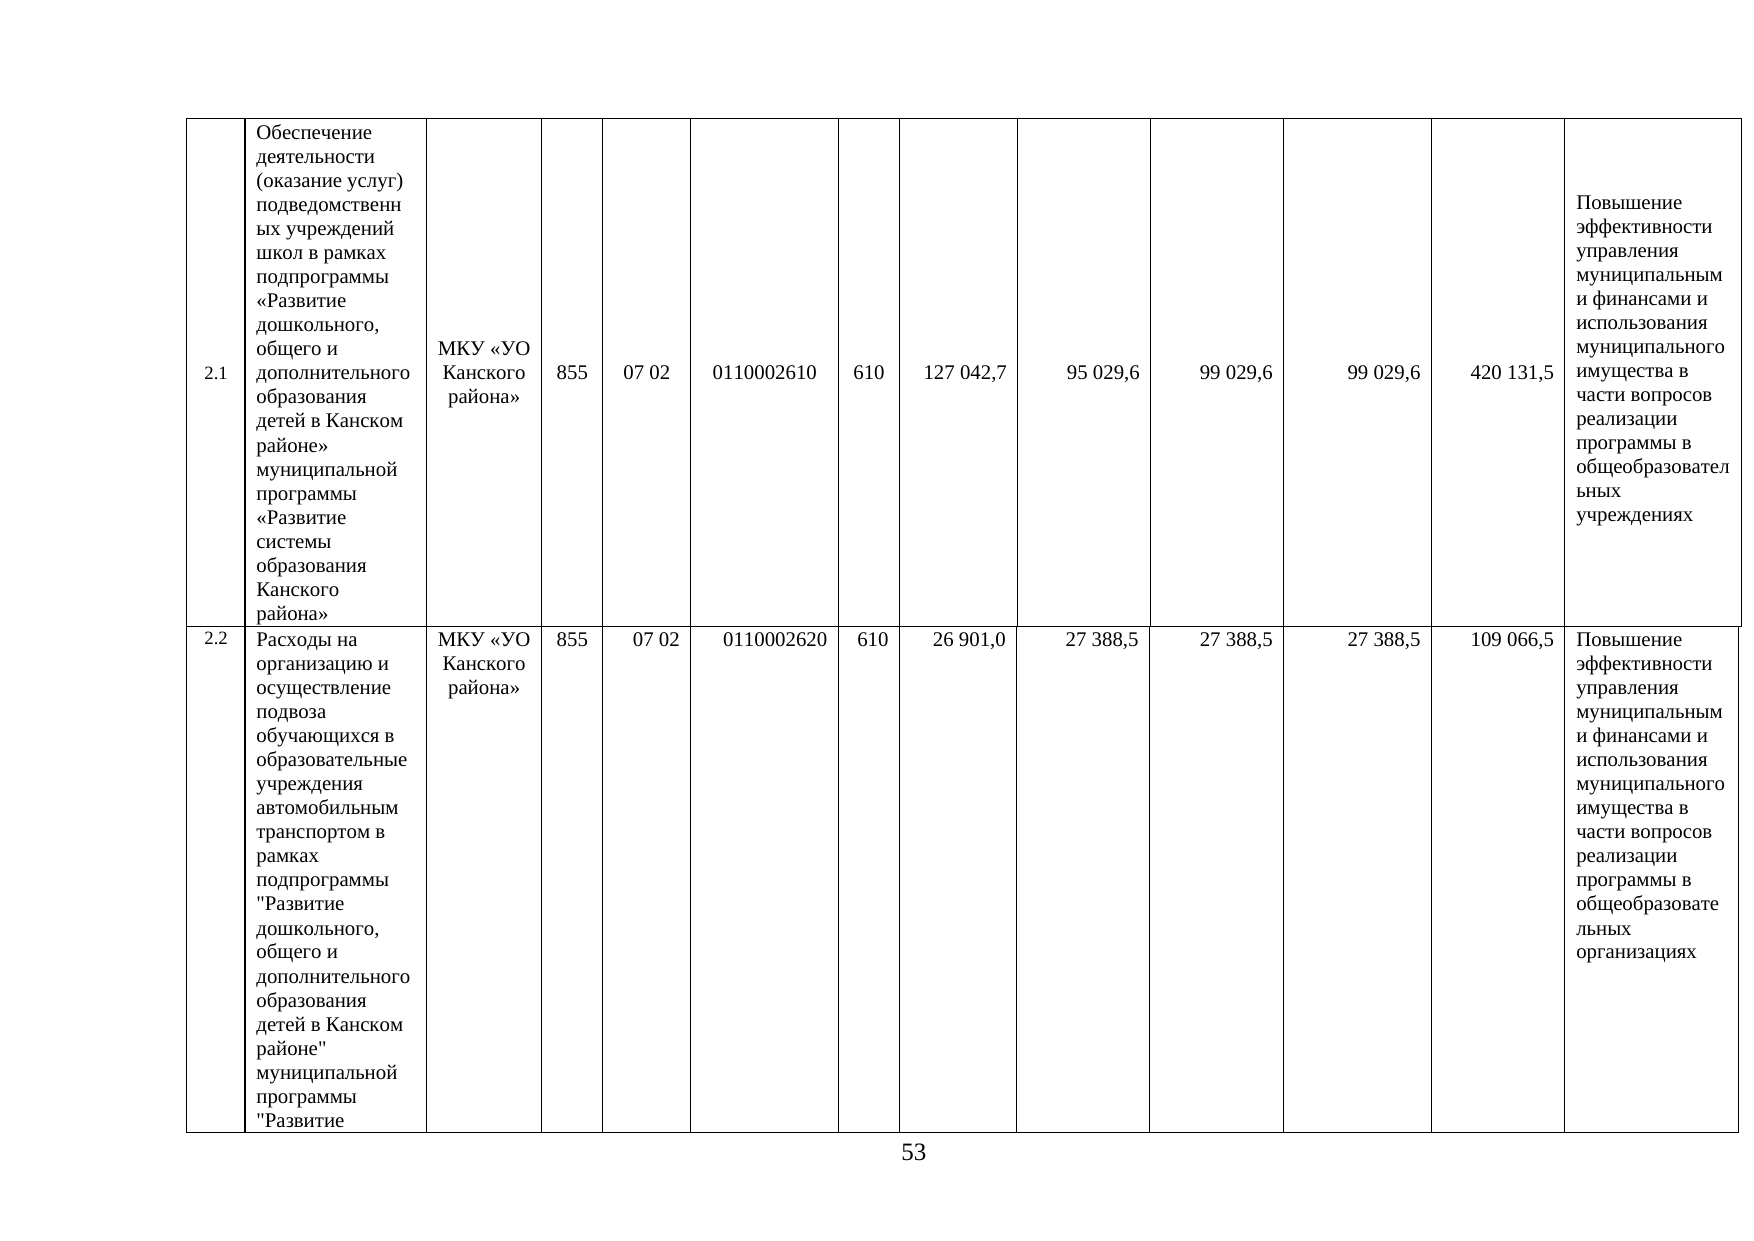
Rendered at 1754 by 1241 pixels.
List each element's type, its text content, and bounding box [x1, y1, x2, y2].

table_cell 127 042,7 [900, 119, 1017, 626]
table_cell 07 02 [603, 119, 690, 626]
table_cell 99 029,6 [1151, 119, 1283, 626]
table_cell 855 [542, 627, 602, 1132]
table_cell 610 [839, 119, 899, 626]
table_cell МКУ «УО Канского района» [427, 119, 541, 626]
table_cell 26 901,0 [900, 627, 1016, 1132]
table_cell 2.1 [187, 119, 244, 626]
table_cell 2.2 [187, 627, 244, 1132]
table_cell 109 066,5 [1432, 627, 1564, 1132]
table_cell Обеспечение деятельности (оказание услуг) подведомственных учреждений школ в рамках подпрограммы «Развитие дошкольного, общего и дополнительного образования детей в Канском районе» муниципальной программы «Развитие системы образования Канского района» [246, 119, 426, 626]
table_cell 95 029,6 [1018, 119, 1150, 626]
table_cell 420 131,5 [1432, 119, 1564, 626]
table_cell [427, 627, 541, 1132]
table_cell 07 02 [603, 627, 690, 1132]
table_cell 27 388,5 [1150, 627, 1283, 1132]
table_cell Повышение эффективности управления муниципальными финансами и использования муниципального имущества в части вопросов реализации программы в общеобразовательных учреждениях [1565, 119, 1741, 626]
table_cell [246, 627, 426, 1132]
table_cell 0110002620 [691, 627, 838, 1132]
table_cell 99 029,6 [1284, 119, 1431, 626]
table_cell 27 388,5 [1284, 627, 1431, 1132]
table_cell 27 388,5 [1017, 627, 1149, 1132]
table_cell 610 [839, 627, 899, 1132]
table_cell 0110002610 [691, 119, 838, 626]
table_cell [1565, 627, 1738, 1132]
table_cell 855 [542, 119, 602, 626]
